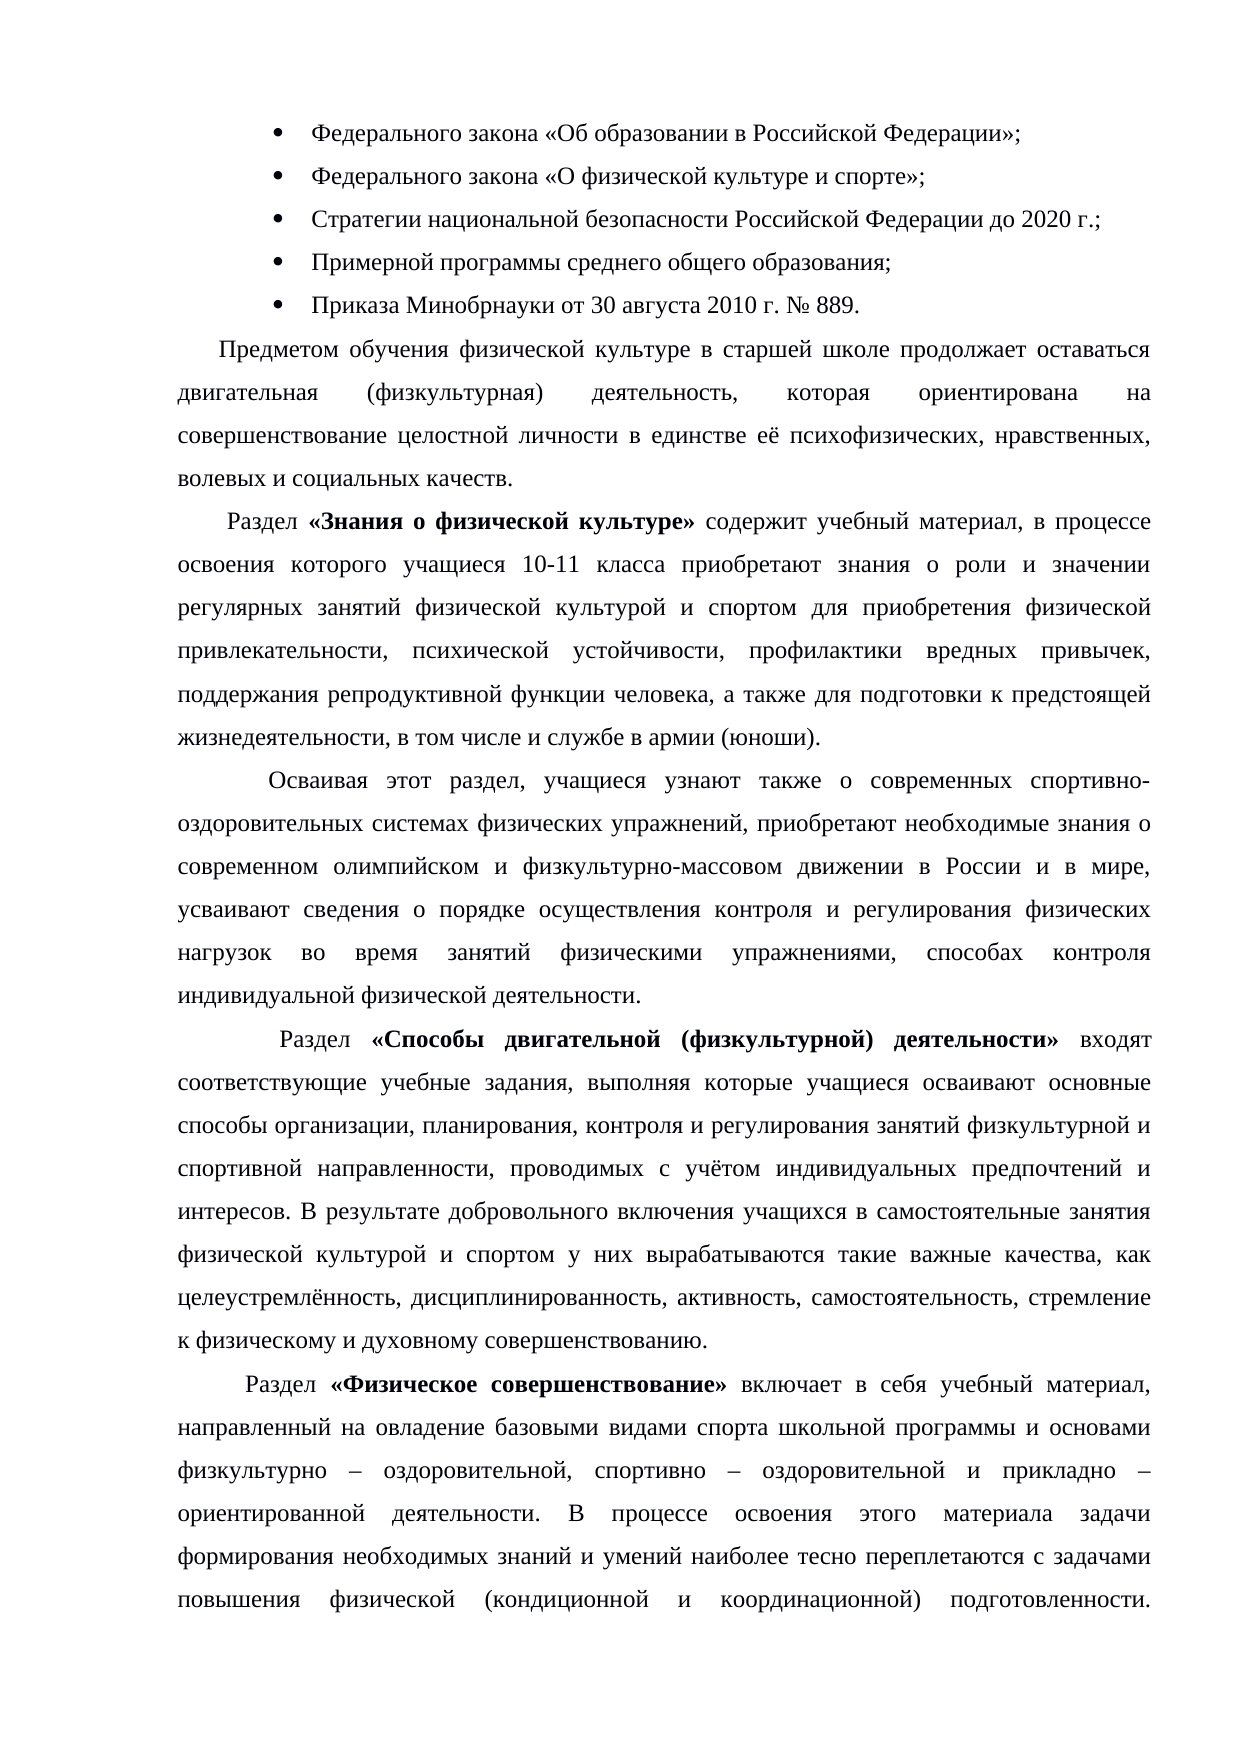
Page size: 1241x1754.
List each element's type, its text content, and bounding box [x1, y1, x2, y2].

list Федерального закона «О физической культуре и спорте»; [274, 161, 1152, 190]
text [177, 1369, 1152, 1613]
text Осваивая этот раздел, учащиеся узнают также о современных спортивно-оздоровительных системах физических упражнений, приобретают необходимые знания о современном олимпийском и физкультурно-массовом движении в России и в мире, усваивают сведения о порядке осуществления контроля и регулирования физических нагрузок во время занятий физическими упражнениями, способах контроля индивидуальной физической деятельности. [177, 765, 1152, 1009]
text Предметом обучения физической культуре в старшей школе продолжает оставаться двигательная (физкультурная) деятельность, которая ориентирована на совершенствование целостной личности в единстве её психофизических, нравственных, волевых и социальных качеств. [177, 334, 1152, 492]
list Стратегии национальной безопасности Российской Федерации до 2020 г.; [274, 204, 1152, 233]
list Федерального закона «Об образовании в Российской Федерации»; [274, 118, 1152, 147]
list Приказа Минобрнауки от 30 августа 2010 г. № 889. [274, 291, 1152, 319]
text Раздел «Способы двигательной (физкультурной) деятельности» входят соответствующие учебные задания, выполняя которые учащиеся осваивают основные способы организации, планирования, контроля и регулирования занятий физкультурной и спортивной направленности, проводимых с учётом индивидуальных предпочтений и интересов. В результате добровольного включения учащихся в самостоятельные занятия физической культурой и спортом у них вырабатываются такие важные качества, как целеустремлённость, дисциплинированность, активность, самостоятельность, стремление к физическому и духовному совершенствованию. [177, 1024, 1152, 1354]
text Раздел «Знания о физической культуре» содержит учебный материал, в процессе освоения которого учащиеся 10-11 класса приобретают знания о роли и значении регулярных занятий физической культурой и спортом для приобретения физической привлекательности, психической устойчивости, профилактики вредных привычек, поддержания репродуктивной функции человека, а также для подготовки к предстоящей жизнедеятельности, в том числе и службе в армии (юноши). [177, 506, 1152, 751]
list Примерной программы среднего общего образования; [274, 247, 1152, 276]
